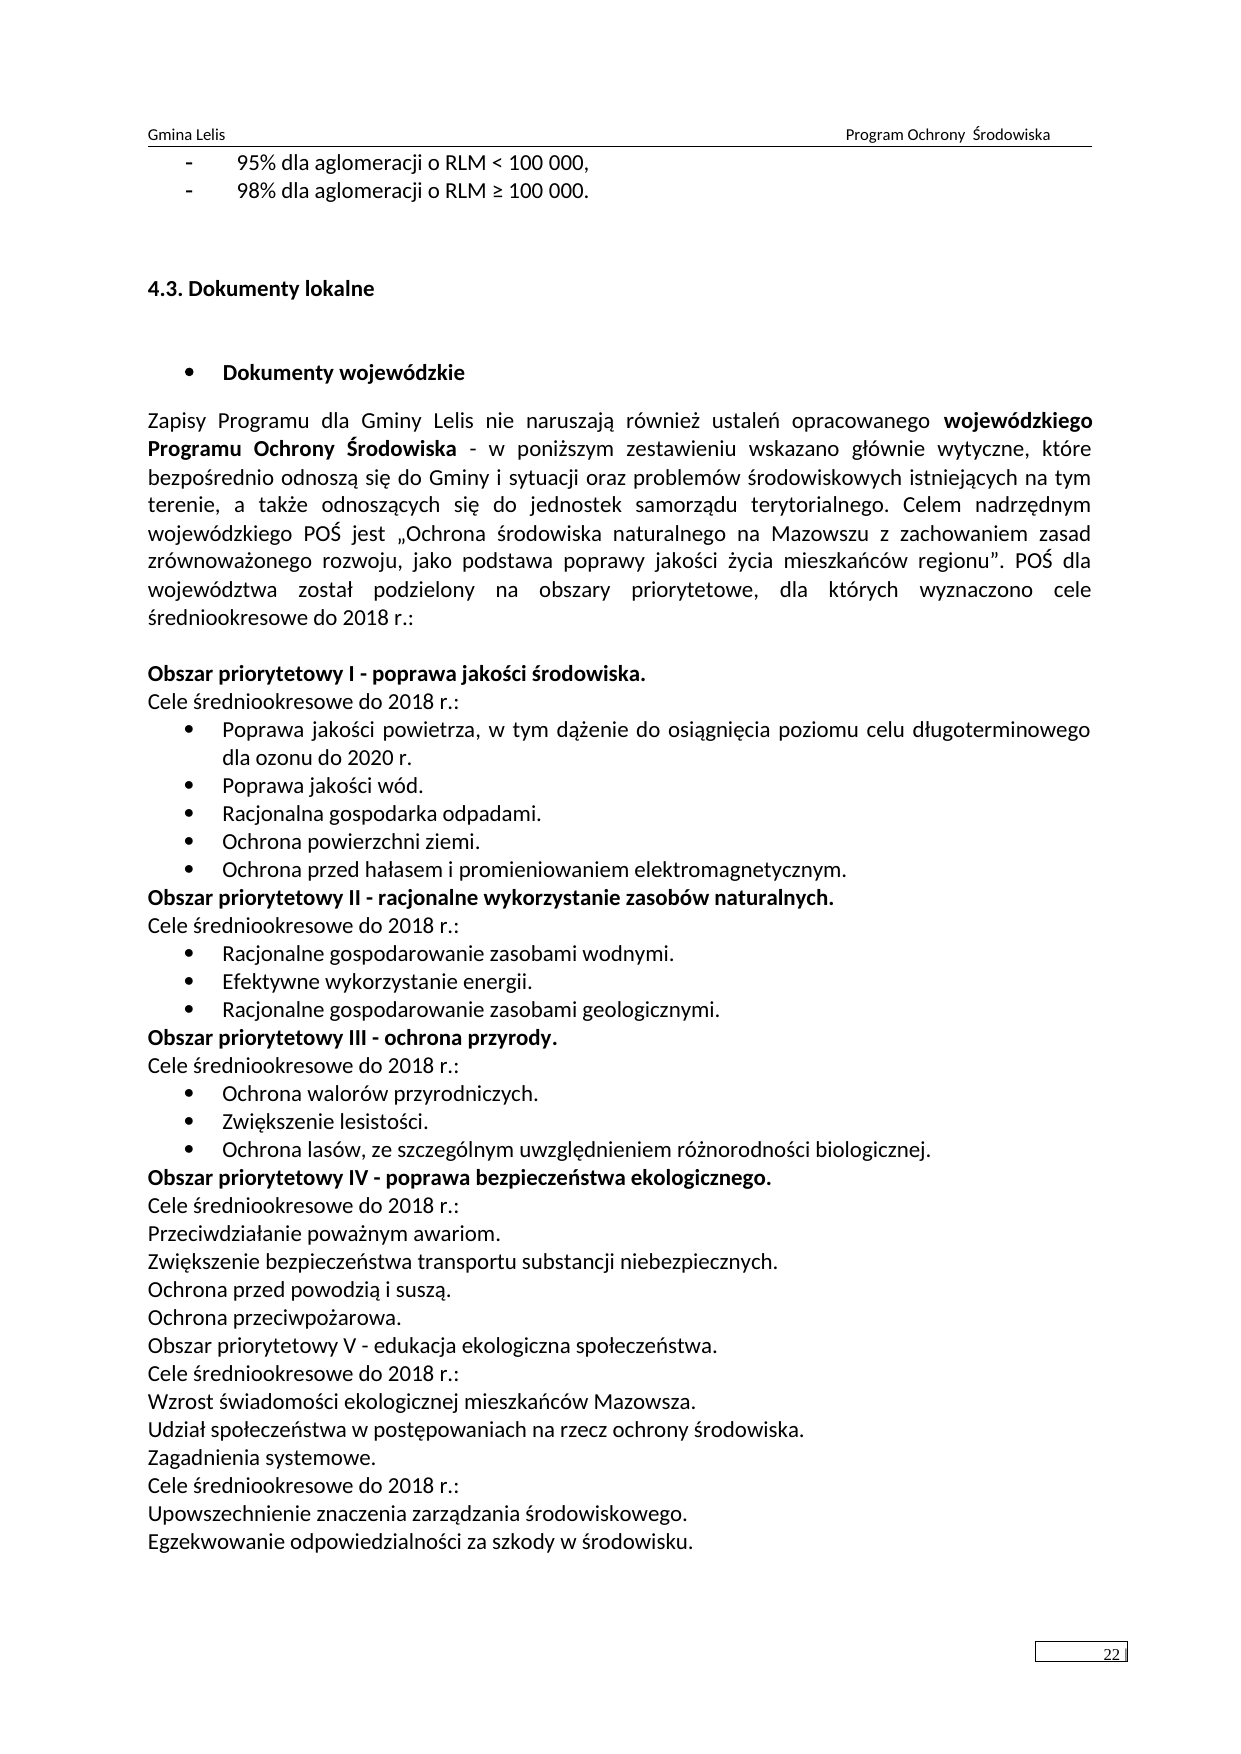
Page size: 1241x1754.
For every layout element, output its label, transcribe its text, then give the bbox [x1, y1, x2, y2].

text Ochrona przed powodzią i suszą. [148, 1275, 1092, 1303]
list Racjonalne gospodarowanie zasobami wodnymi. [185, 939, 1092, 967]
text Cele średniookresowe do 2018 r.: [148, 911, 1092, 939]
list Poprawa jakości powietrza, w tym dążenie do osiągnięcia poziomu celu długoterminowego dla ozonu do 2020 r. [185, 715, 1092, 771]
list Ochrona przed hałasem i promieniowaniem elektromagnetycznym. [185, 855, 1092, 883]
list Racjonalna gospodarka odpadami. [185, 799, 1092, 827]
text Obszar priorytetowy V - edukacja ekologiczna społeczeństwa. [148, 1331, 1092, 1359]
text Cele średniookresowe do 2018 r.: [148, 1359, 1092, 1387]
text Cele średniookresowe do 2018 r.: [148, 1051, 1092, 1079]
list Poprawa jakości wód. [185, 771, 1092, 799]
list Dokumenty wojewódzkie [185, 358, 1092, 386]
text Cele średniookresowe do 2018 r.: [148, 1471, 1092, 1499]
list Ochrona powierzchni ziemi. [185, 827, 1092, 855]
list Racjonalne gospodarowanie zasobami geologicznymi. [185, 995, 1092, 1023]
text Przeciwdziałanie poważnym awariom. [148, 1219, 1092, 1247]
text 98% dla aglomeracji o RLM ≥ 100 000. [185, 176, 1092, 204]
text 95% dla aglomeracji o RLM < 100 000, [185, 148, 1092, 176]
text Wzrost świadomości ekologicznej mieszkańców Mazowsza. [148, 1387, 1092, 1415]
text Ochrona przeciwpożarowa. [148, 1303, 1092, 1331]
list Ochrona walorów przyrodniczych. [185, 1079, 1092, 1107]
text Upowszechnienie znaczenia zarządzania środowiskowego. [148, 1499, 1092, 1527]
text Zapisy Programu dla Gminy Lelis nie naruszają również ustaleń opracowanego wojewódzkiego Programu Ochrony Środowiska - w poniższym zestawieniu wskazano głównie wytyczne, które bezpośrednio odnoszą się do Gminy i sytuacji oraz problemów środowiskowych istniejących na tym terenie, a także odnoszących się do jednostek samorządu terytorialnego. Celem nadrzędnym wojewódzkiego POŚ jest „Ochrona środowiska naturalnego na Mazowszu z zachowaniem zasad zrównoważonego rozwoju, jako podstawa poprawy jakości życia mieszkańców regionu”. POŚ dla województwa został podzielony na obszary priorytetowe, dla których wyznaczono cele średniookresowe do 2018 r.: [148, 407, 1092, 631]
text Udział społeczeństwa w postępowaniach na rzecz ochrony środowiska. [148, 1415, 1092, 1443]
text Obszar priorytetowy II - racjonalne wykorzystanie zasobów naturalnych. [148, 883, 1092, 911]
text Zagadnienia systemowe. [148, 1443, 1092, 1471]
text Egzekwowanie odpowiedzialności za szkody w środowisku. [148, 1527, 1092, 1555]
text Cele średniookresowe do 2018 r.: [148, 687, 1092, 715]
text Obszar priorytetowy I - poprawa jakości środowiska. [148, 659, 1092, 687]
text Obszar priorytetowy IV - poprawa bezpieczeństwa ekologicznego. [148, 1163, 1092, 1191]
text Obszar priorytetowy III - ochrona przyrody. [148, 1023, 1092, 1051]
list Ochrona lasów, ze szczególnym uwzględnieniem różnorodności biologicznej. [185, 1135, 1092, 1163]
text 4.3. Dokumenty lokalne [148, 274, 1092, 302]
list Efektywne wykorzystanie energii. [185, 967, 1092, 995]
text Cele średniookresowe do 2018 r.: [148, 1191, 1092, 1219]
text Zwiększenie bezpieczeństwa transportu substancji niebezpiecznych. [148, 1247, 1092, 1275]
list Zwiększenie lesistości. [185, 1107, 1092, 1135]
